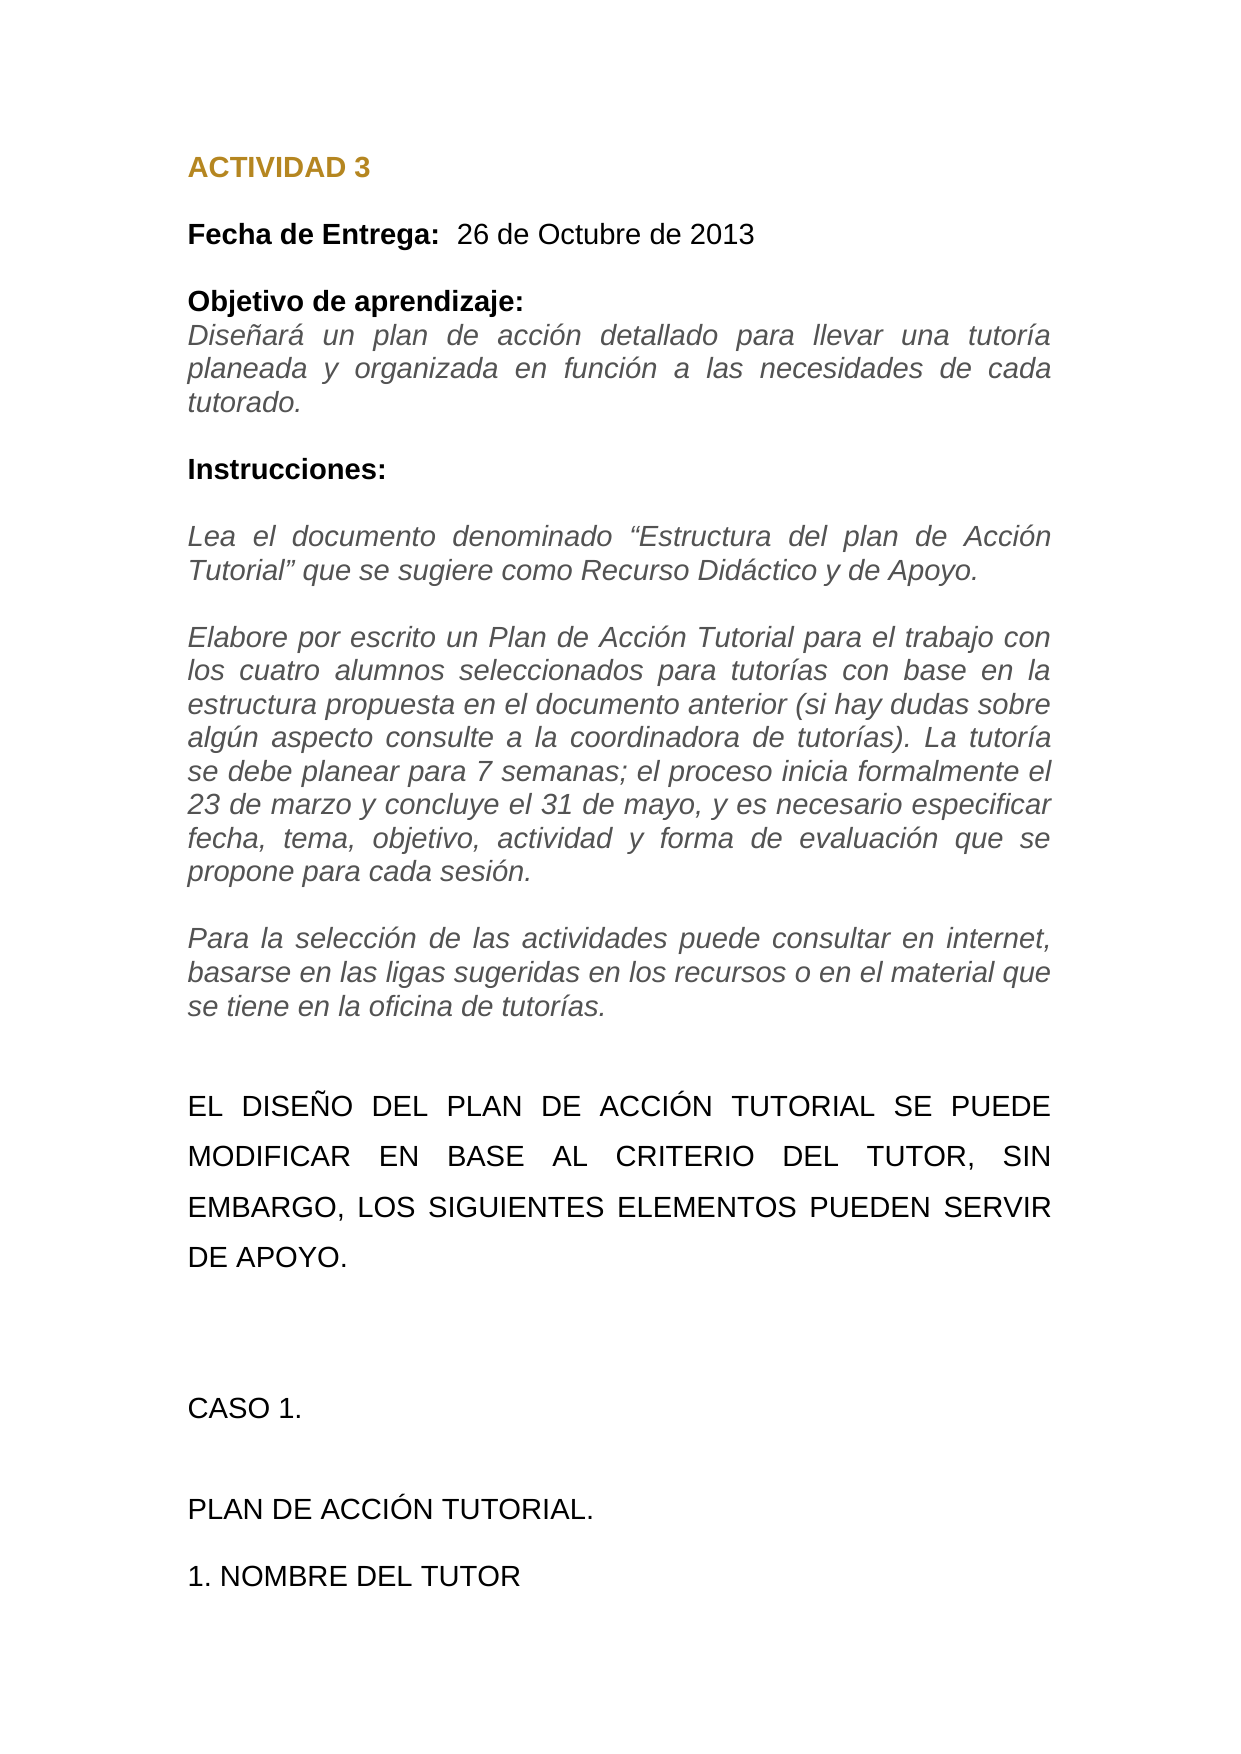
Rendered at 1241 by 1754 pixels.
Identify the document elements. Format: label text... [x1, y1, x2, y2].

text CASO 1. [187, 1391, 1053, 1424]
text 1. NOMBRE DEL TUTOR [187, 1559, 1053, 1592]
text ACTIVIDAD 3 [187, 150, 1053, 183]
text Elabore por escrito un Plan de Acción Tutorial para el trabajo con los cuatro alumnos seleccionados para tutorías con base en la estructura propuesta en el documento anterior (si hay dudas sobre algún aspecto consulte a la coordinadora de tutorías). La tutoría se debe planear para 7 semanas; el proceso inicia formalmente el 23 de marzo y concluye el 31 de mayo, y es necesario especificar fecha, tema, objetivo, actividad y forma de evaluación que se propone para cada sesión. [187, 619, 1053, 888]
text PLAN DE ACCIÓN TUTORIAL. [187, 1492, 1053, 1525]
text Para la selección de las actividades puede consultar en internet, basarse en las ligas sugeridas en los recursos o en el material que se tiene en la oficina de tutorías. [187, 921, 1053, 1022]
text EL DISEÑO DEL PLAN DE ACCIÓN TUTORIAL SE PUEDE MODIFICAR EN BASE AL CRITERIO DEL TUTOR, SIN EMBARGO, LOS SIGUIENTES ELEMENTOS PUEDEN SERVIR DE APOYO. [187, 1089, 1053, 1274]
text Instrucciones: [187, 452, 1053, 485]
text Objetivo de aprendizaje: [187, 284, 1053, 318]
text Lea el documento denominado “Estructura del plan de Acción Tutorial” que se sugiere como Recurso Didáctico y de Apoyo. [187, 519, 1053, 586]
text Fecha de Entrega: 26 de Octubre de 2013 [187, 217, 1053, 251]
text Diseñará un plan de acción detallado para llevar una tutoría planeada y organizada en función a las necesidades de cada tutorado. [187, 318, 1053, 418]
